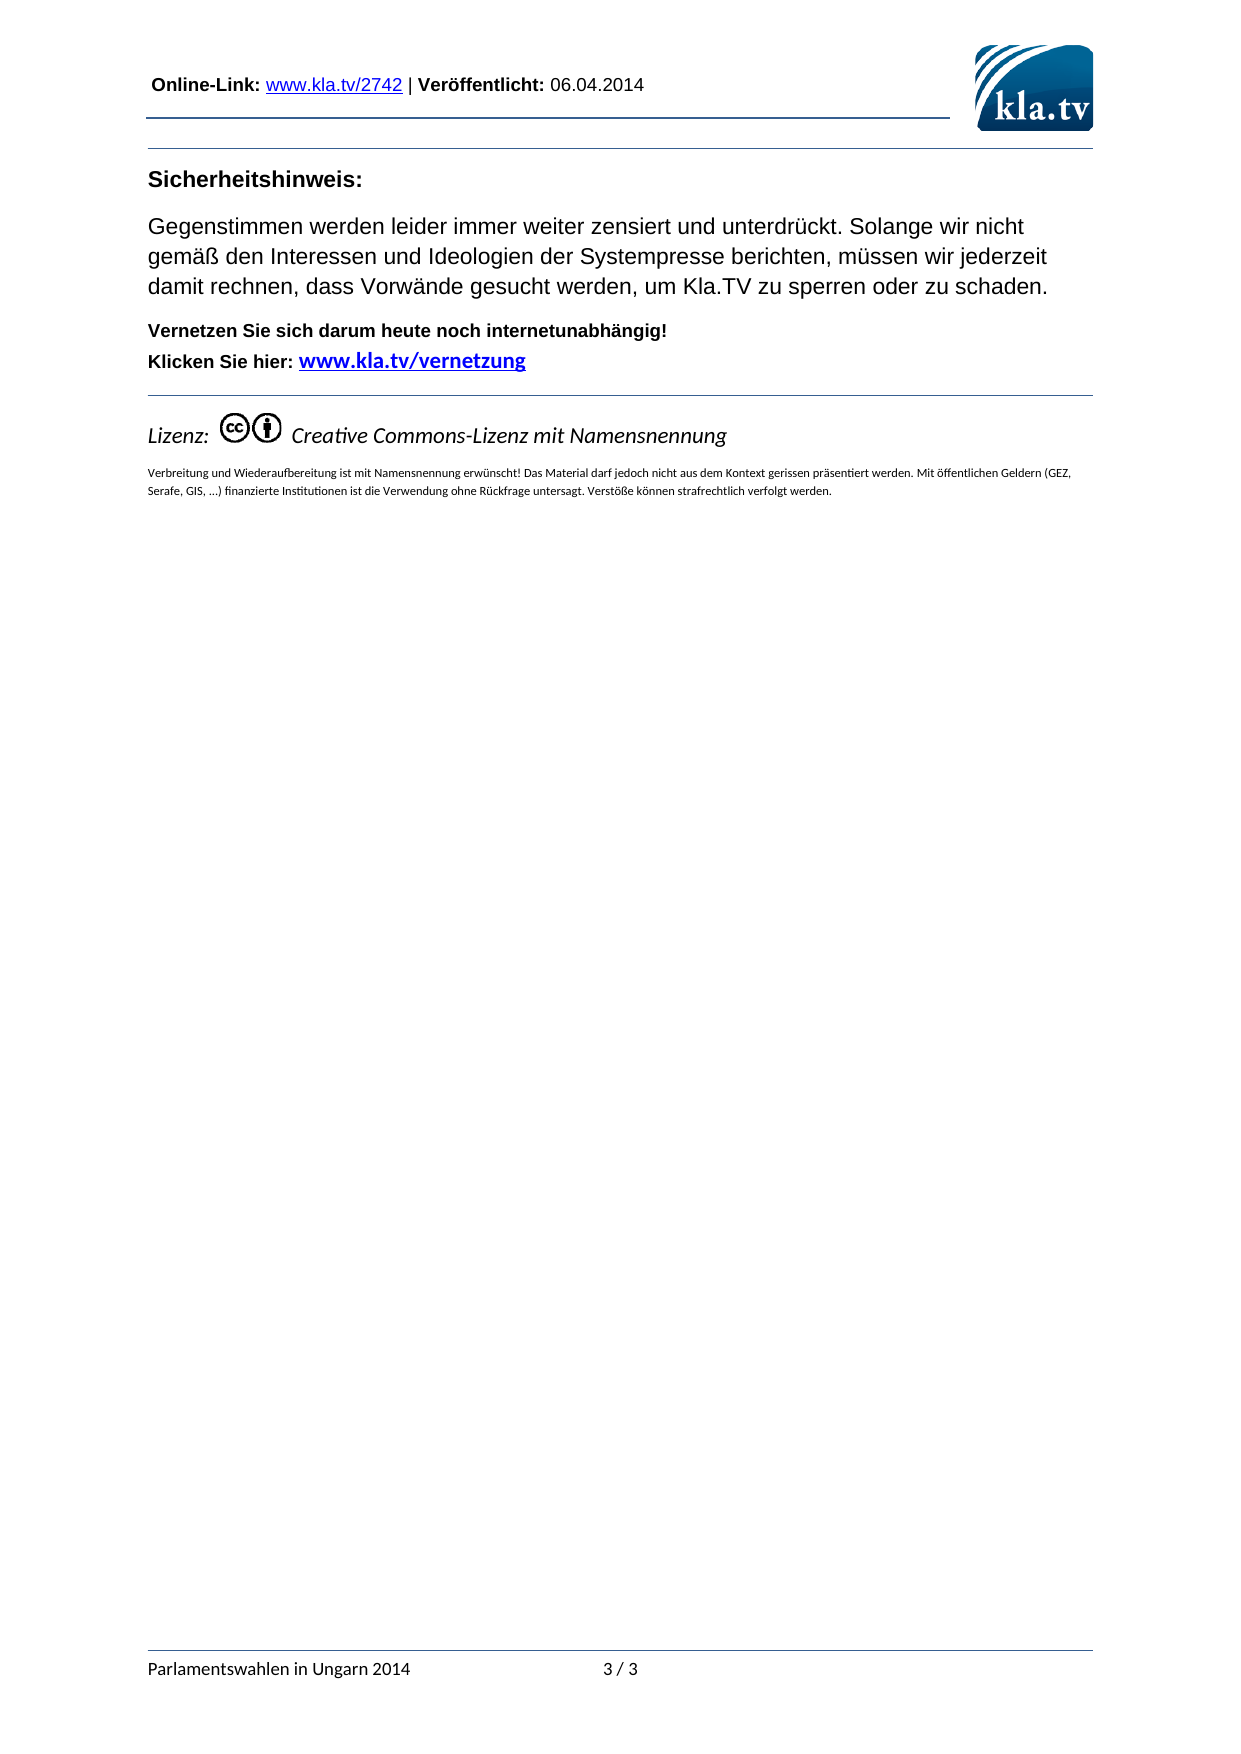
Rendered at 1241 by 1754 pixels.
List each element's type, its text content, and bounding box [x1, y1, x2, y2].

text Vernetzen Sie sich darum heute noch internetunabhängig! Klicken Sie hier: www.kla.tv/vernetzung [148, 320, 1093, 374]
text Gegenstimmen werden leider immer weiter zensiert und unterdrückt. Solange wir nicht gemäß den Interessen und Ideologien der Systempresse berichten, müssen wir jederzeit damit rechnen, dass Vorwände gesucht werden, um Kla.TV zu sperren oder zu schaden. [148, 213, 1093, 299]
text Lizenz: Creative Commons-Lizenz mit Namensnennung [148, 396, 1093, 449]
text Verbreitung und Wiederaufbereitung ist mit Namensnennung erwünscht! Das Material darf jedoch nicht aus dem Kontext gerissen präsentiert werden. Mit öffentlichen Geldern (GEZ, Serafe, GIS, ...) finanzierte Institutionen ist die Verwendung ohne Rückfrage untersagt. Verstöße können strafrechtlich verfolgt werden. [148, 465, 1093, 498]
text Sicherheitshinweis: [148, 149, 1093, 192]
